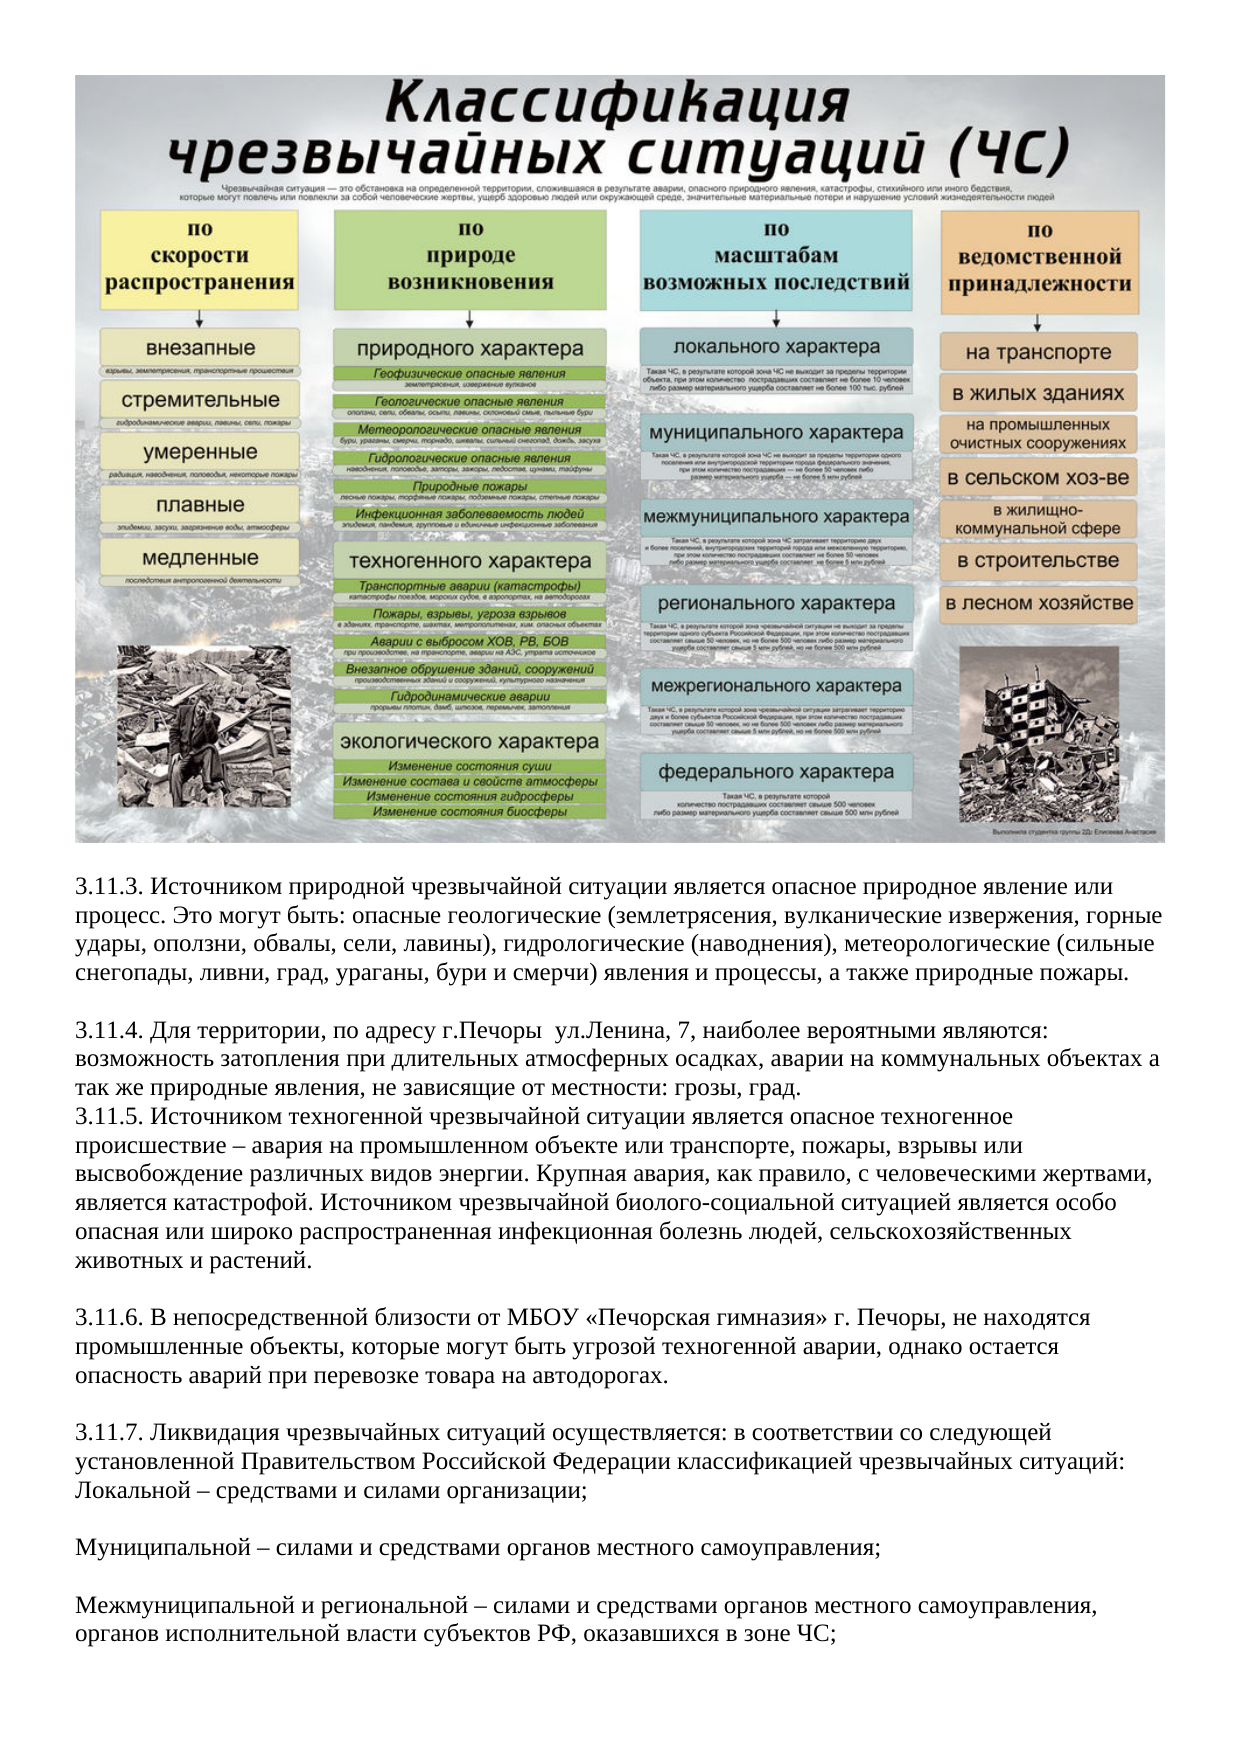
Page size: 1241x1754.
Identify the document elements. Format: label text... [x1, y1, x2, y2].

text 3.11.5. Источником техногенной чрезвычайной ситуации является опасное техногенное происшествие – авария на промышленном объекте или транспорте, пожары, взрывы или высвобождение различных видов энергии. Крупная авария, как правило, с человеческими жертвами, является катастрофой. Источником чрезвычайной биолого-социальной ситуацией является особо опасная или широко распространенная инфекционная болезнь людей, сельскохозяйственных животных и растений. [75, 1101, 1165, 1273]
text Межмуниципальной и региональной – силами и средствами органов местного самоуправления, органов исполнительной власти субъектов РФ, оказавшихся в зоне ЧС; [75, 1590, 1165, 1647]
text 3.11.6. В непосредственной близости от МБОУ «Печорская гимназия» г. Печоры, не находятся промышленные объекты, которые могут быть угрозой техногенной аварии, однако остается опасность аварий при перевозке товара на автодорогах. [75, 1302, 1165, 1388]
picture [75, 75, 1166, 843]
text Муниципальной – силами и средствами органов местного самоуправления; [75, 1532, 1165, 1561]
text Локальной – средствами и силами организации; [75, 1475, 1165, 1503]
text 3.11.7. Ликвидация чрезвычайных ситуаций осуществляется: в соответствии со следующей установленной Правительством Российской Федерации классификацией чрезвычайных ситуаций: [75, 1417, 1165, 1475]
text 3.11.4. Для территории, по адресу г.Печоры ул.Ленина, 7, наиболее вероятными являются: возможность затопления при длительных атмосферных осадках, аварии на коммунальных объектах а так же природные явления, не зависящие от местности: грозы, град. [75, 1015, 1165, 1101]
text 3.11.3. Источником природной чрезвычайной ситуации является опасное природное явление или процесс. Это могут быть: опасные геологические (землетрясения, вулканические извержения, горные удары, оползни, обвалы, сели, лавины), гидрологические (наводнения), метеорологические (сильные снегопады, ливни, град, ураганы, бури и смерчи) явления и процессы, а также природные пожары. [75, 871, 1165, 986]
